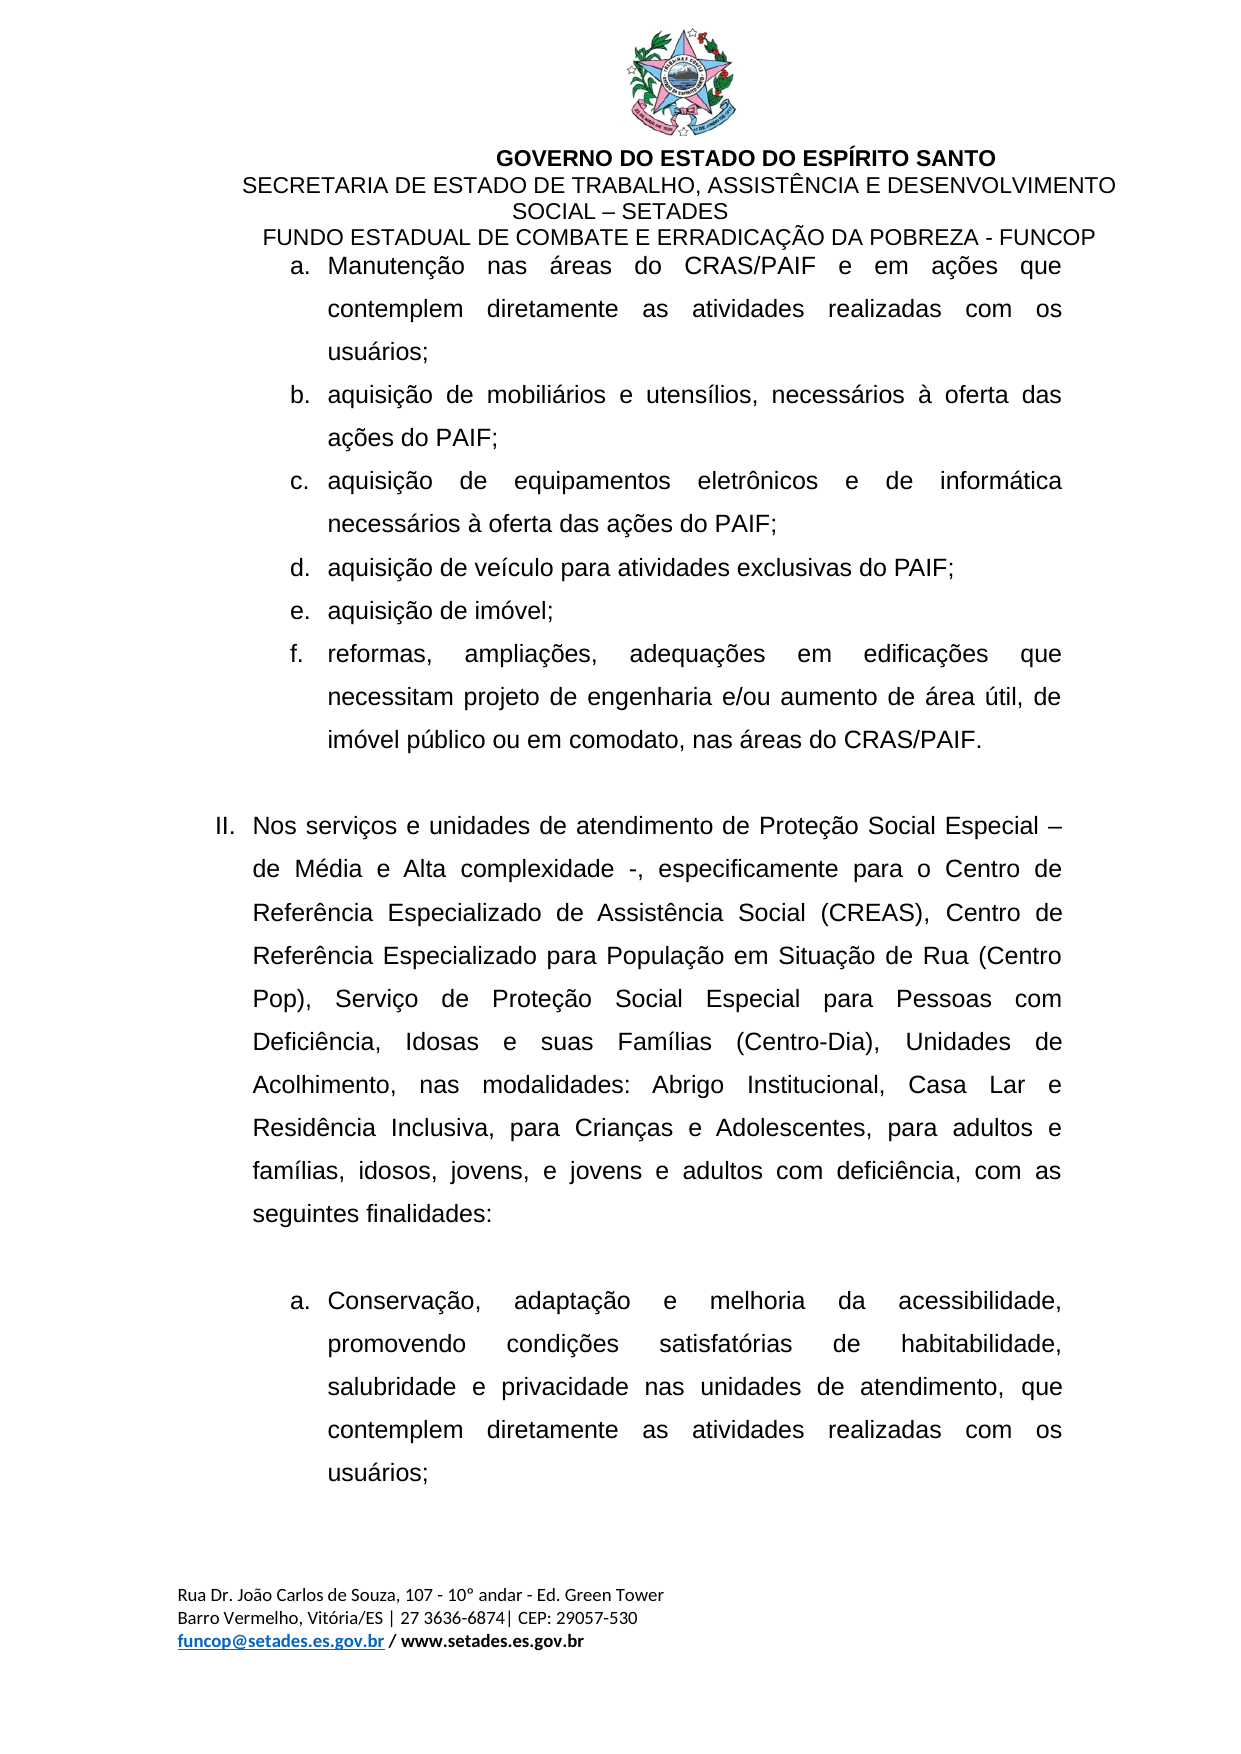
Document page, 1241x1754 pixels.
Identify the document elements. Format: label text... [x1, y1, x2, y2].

list Manutenção nas áreas do CRAS/PAIF e em ações que contemplem diretamente as atividades realizadas com os usuários; [290, 251, 1063, 366]
list aquisição de imóvel; [290, 596, 1063, 624]
list aquisição de equipamentos eletrônicos e de informática necessários à oferta das ações do PAIF; [290, 466, 1063, 538]
list aquisição de veículo para atividades exclusivas do PAIF; [290, 552, 1063, 581]
list reformas, ampliações, adequações em edificações que necessitam projeto de engenharia e/ou aumento de área útil, de imóvel público ou em comodato, nas áreas do CRAS/PAIF. [290, 639, 1063, 754]
list aquisição de mobiliários e utensílios, necessários à oferta das ações do PAIF; [290, 380, 1063, 452]
picture [622, 28, 739, 136]
list Conservação, adaptação e melhoria da acessibilidade, promovendo condições satisfatórias de habitabilidade, salubridade e privacidade nas unidades de atendimento, que contemplem diretamente as atividades realizadas com os usuários; [290, 1286, 1063, 1487]
list Nos serviços e unidades de atendimento de Proteção Social Especial – de Média e Alta complexidade -, especificamente para o Centro de Referência Especializado de Assistência Social (CREAS), Centro de Referência Especializado para População em Situação de Rua (Centro Pop), Serviço de Proteção Social Especial para Pessoas com Deficiência, Idosas e suas Famílias (Centro-Dia), Unidades de Acolhimento, nas modalidades: Abrigo Institucional, Casa Lar e Residência Inclusiva, para Crianças e Adolescentes, para adultos e famílias, idosos, jovens, e jovens e adultos com deficiência, com as seguintes finalidades: [215, 811, 1063, 1228]
